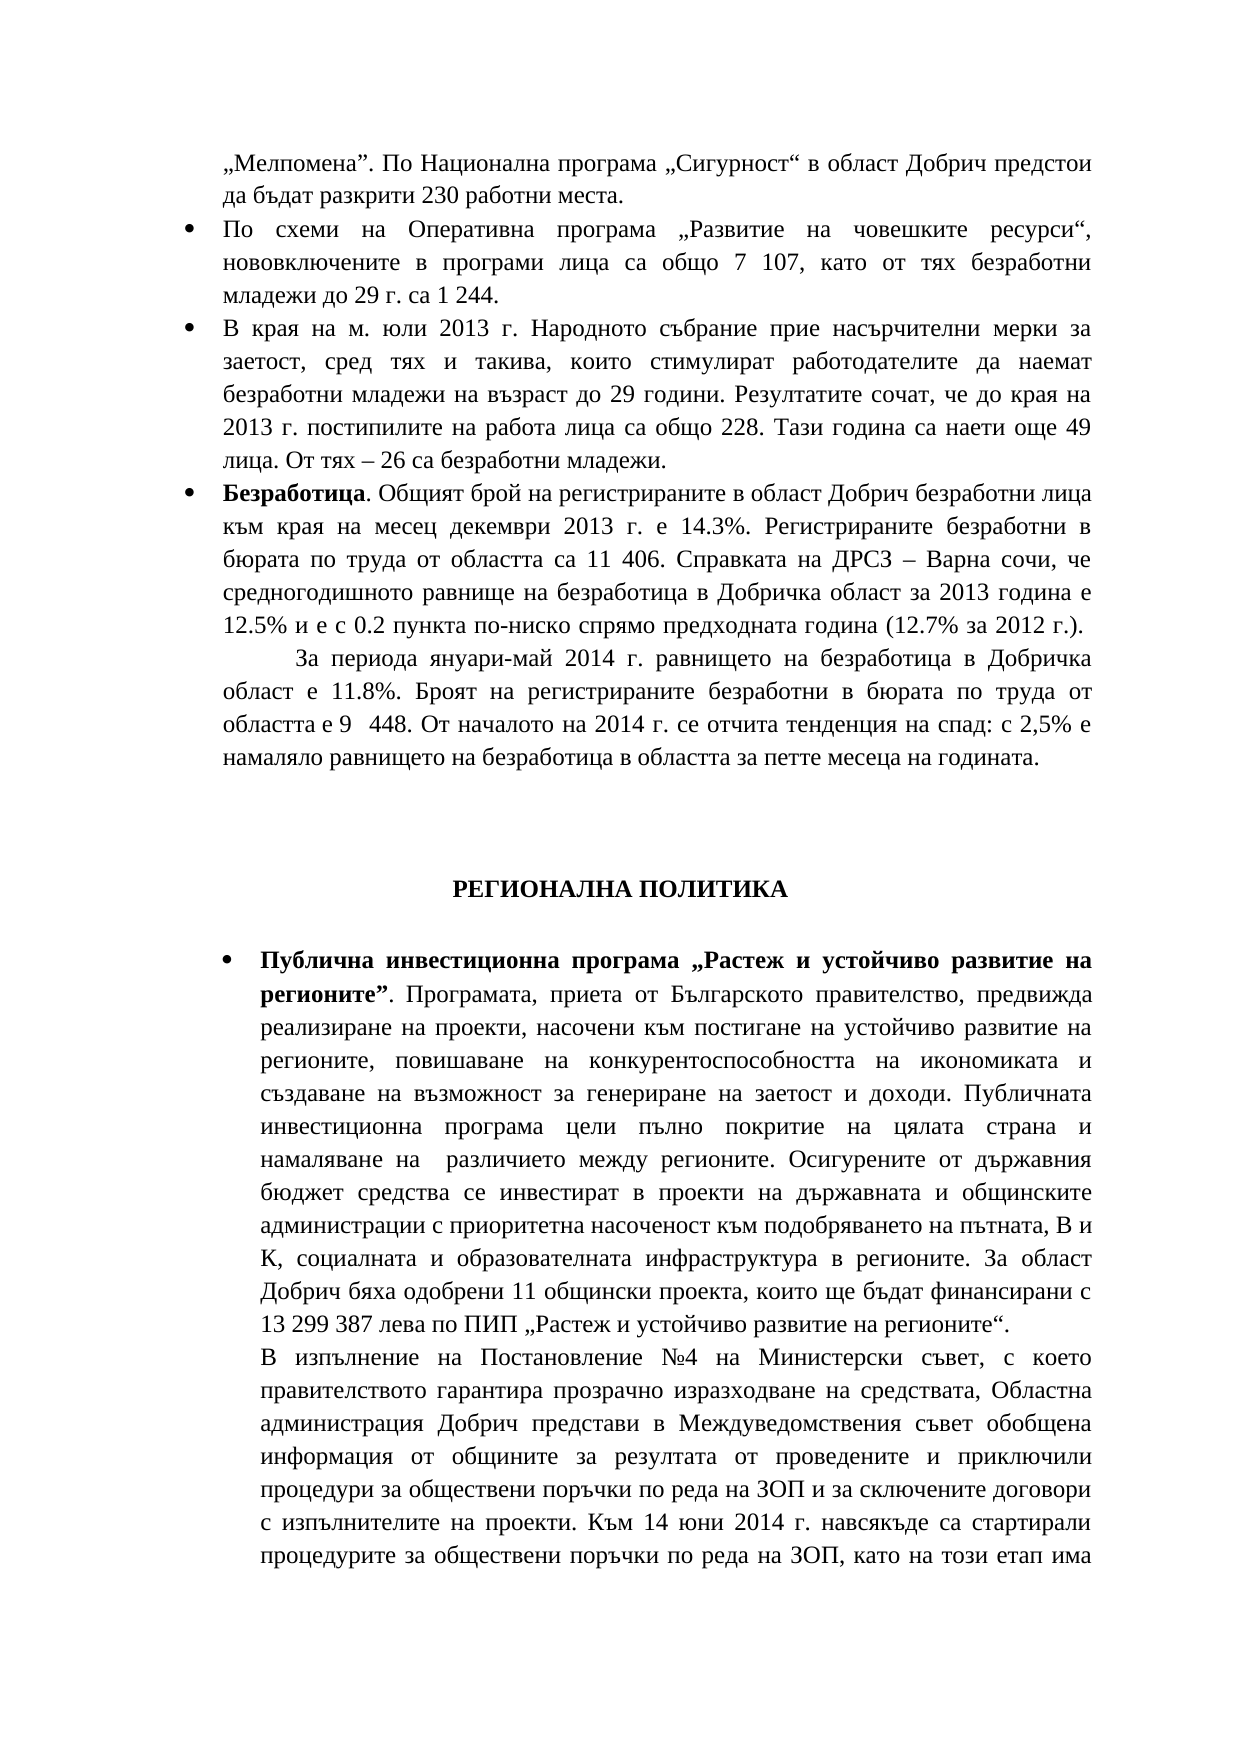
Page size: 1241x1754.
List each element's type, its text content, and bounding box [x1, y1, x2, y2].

text РЕГИОНАЛНА ПОЛИТИКА [148, 874, 1093, 903]
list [260, 1342, 1093, 1569]
list Публична инвестиционна програма „Растеж и устойчиво развитие на регионите”. Програмата, приета от Българското правителство, предвижда реализиране на проекти, насочени към постигане на устойчиво развитие на регионите, повишаване на конкурентоспособността на икономиката и създаване на възможност за генериране на заетост и доходи. Публичната инвестиционна програма цели пълно покритие на цялата страна и намаляване на различието между регионите. Осигурените от държавния бюджет средства се инвестират в проекти на държавната и общинските администрации с приоритетна насоченост към подобряването на пътната, В и К, социалната и образователната инфраструктура в регионите. За област Добрич бяха одобрени 11 общински проекта, които ще бъдат финансирани с 13 299 387 лева по ПИП „Растеж и устойчиво развитие на регионите“. [223, 946, 1093, 1338]
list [223, 148, 1093, 209]
list В края на м. юли 2013 г. Народното събрание прие насърчителни мерки за заетост, сред тях и такива, които стимулират работодателите да наемат безработни младежи на възраст до 29 години. Резултатите сочат, че до края на 2013 г. постипилите на работа лица са общо 228. Тази година са наети още 49 лица. От тях – 26 са безработни младежи. [185, 313, 1093, 473]
list Безработица. Общият брой на регистрираните в област Добрич безработни лица към края на месец декември 2013 г. е 14.3%. Регистрираните безработни в бюрата по труда от областта са 11 406. Справката на ДРСЗ – Варна сочи, че средногодишното равнище на безработица в Добричка област за 2013 година е 12.5% и е с 0.2 пункта по-ниско спрямо предходната година (12.7% за 2012 г.). За периода януари-май 2014 г. равнището на безработица в Добричка област е 11.8%. Броят на регистрираните безработни в бюрата по труда от областта е 9 448. От началото на 2014 г. се отчита тенденция на спад: с 2,5% е намаляло равнището на безработица в областта за петте месеца на годината. [185, 478, 1093, 771]
list По схеми на Оперативна програма „Развитие на човешките ресурси“, нововключените в програми лица са общо 7 107, като от тях безработни младежи до 29 г. са 1 244. [185, 214, 1093, 308]
